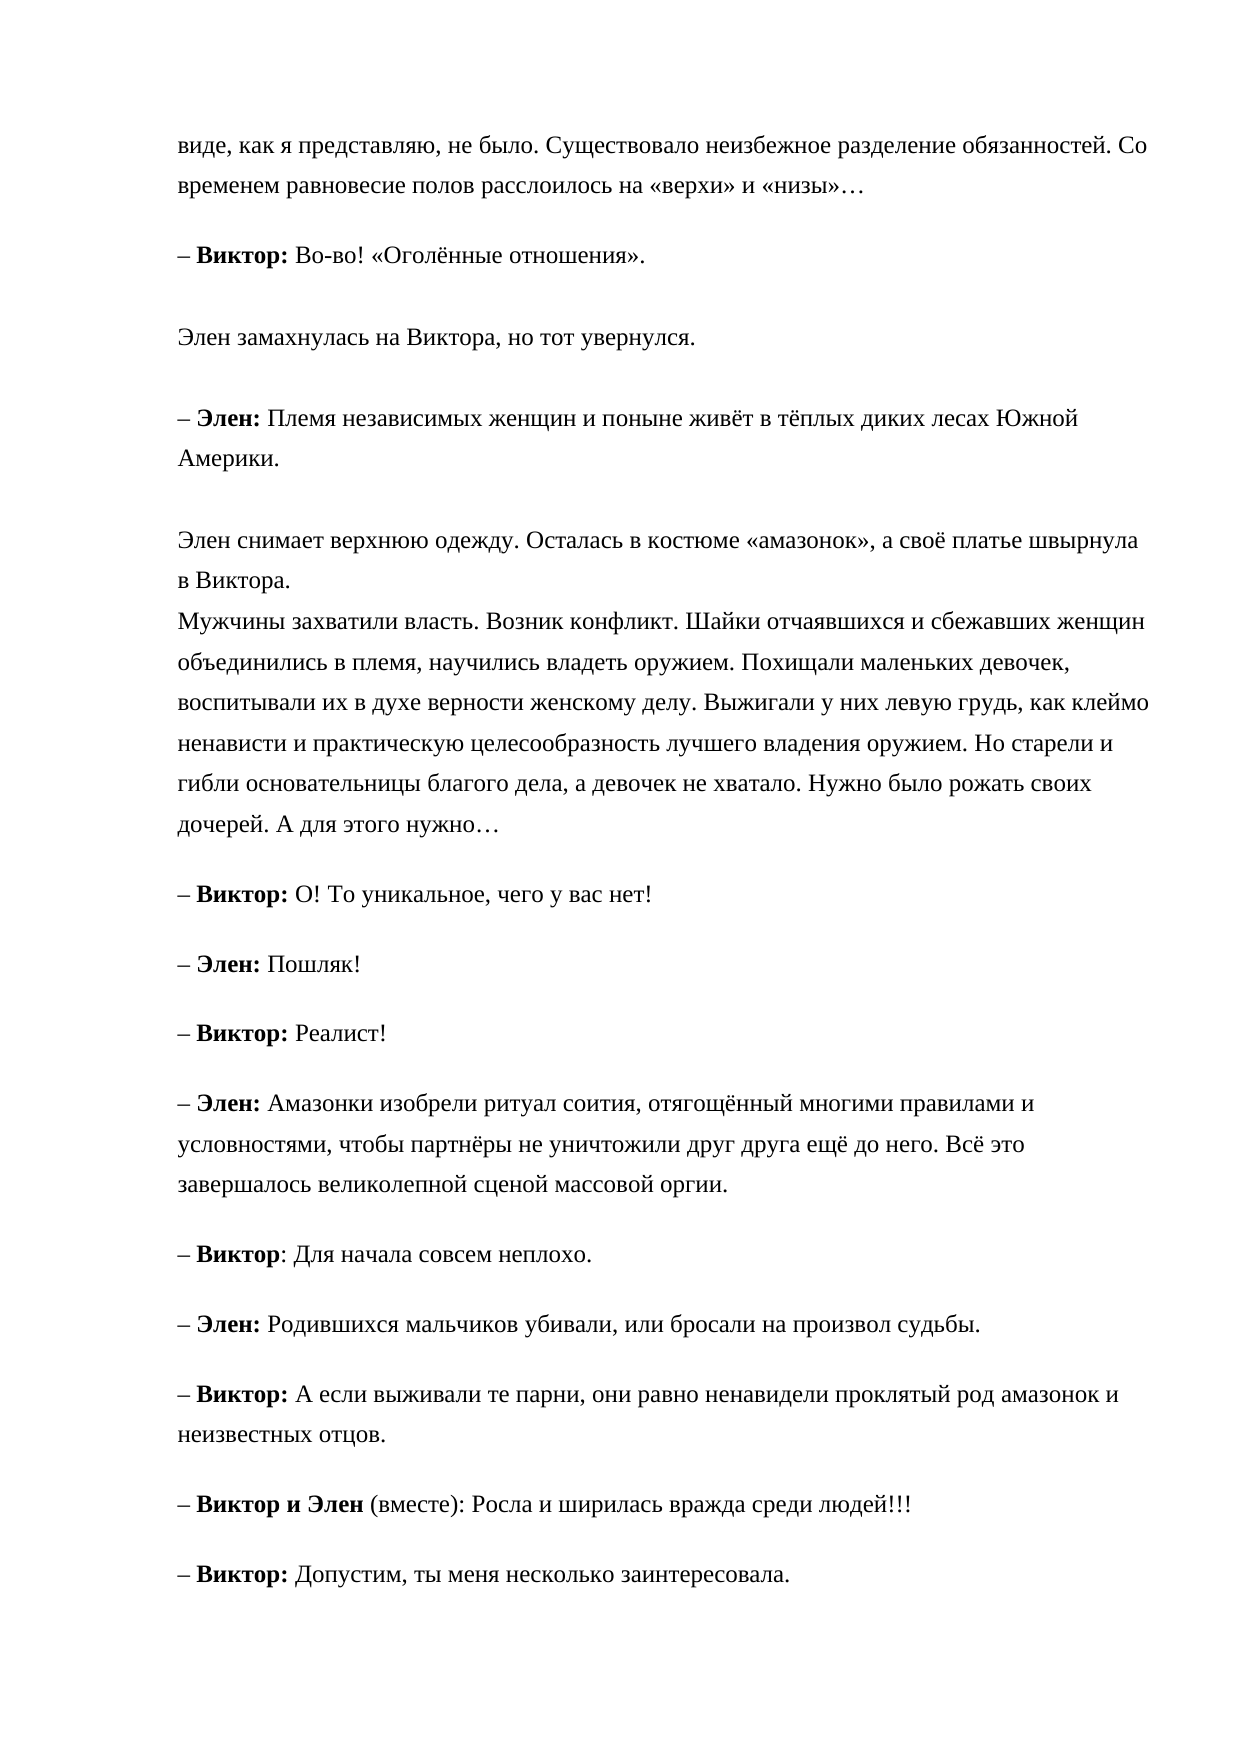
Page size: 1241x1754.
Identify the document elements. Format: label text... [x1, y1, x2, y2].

text – Виктор: А если выживали те парни, они равно ненавидели проклятый род амазонок и неизвестных отцов. [177, 1367, 1152, 1448]
text – Виктор: Для начала совсем неплохо. [177, 1227, 1152, 1268]
text – Виктор: О! То уникальное, чего у вас нет! [177, 867, 1152, 908]
text – Элен: Родившихся мальчиков убивали, или бросали на произвол судьбы. [177, 1297, 1152, 1338]
text – Виктор: Реалист! [177, 1007, 1152, 1047]
text – Элен: Амазонки изобрели ритуал соития, отягощённый многими правилами и условностями, чтобы партнёры не уничтожили друг друга ещё до него. Всё это завершалось великолепной сценой массовой оргии. [177, 1076, 1152, 1198]
text – Элен: Пошляк! [177, 937, 1152, 977]
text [177, 118, 1152, 199]
text – Виктор: Допустим, ты меня несколько заинтересовала. [177, 1547, 1152, 1588]
text – Виктор и Элен (вместе): Росла и ширилась вражда среди людей!!! [177, 1477, 1152, 1518]
text – Виктор: Во-во! «Оголённые отношения». Элен замахнулась на Виктора, но тот увернулся. – Элен: Племя независимых женщин и поныне живёт в тёплых диких лесах Южной Америки. Элен снимает верхнюю одежду. Осталась в костюме «амазонок», а своё платье швырнула в Виктора. Мужчины захватили власть. Возник конфликт. Шайки отчаявшихся и сбежавших женщин объединились в племя, научились владеть оружием. Похищали маленьких девочек, воспитывали их в духе верности женскому делу. Выжигали у них левую грудь, как клеймо ненависти и практическую целесообразность лучшего владения оружием. Но старели и гибли основательницы благого дела, а девочек не хватало. Нужно было рожать своих дочерей. А для этого нужно… [177, 228, 1152, 838]
